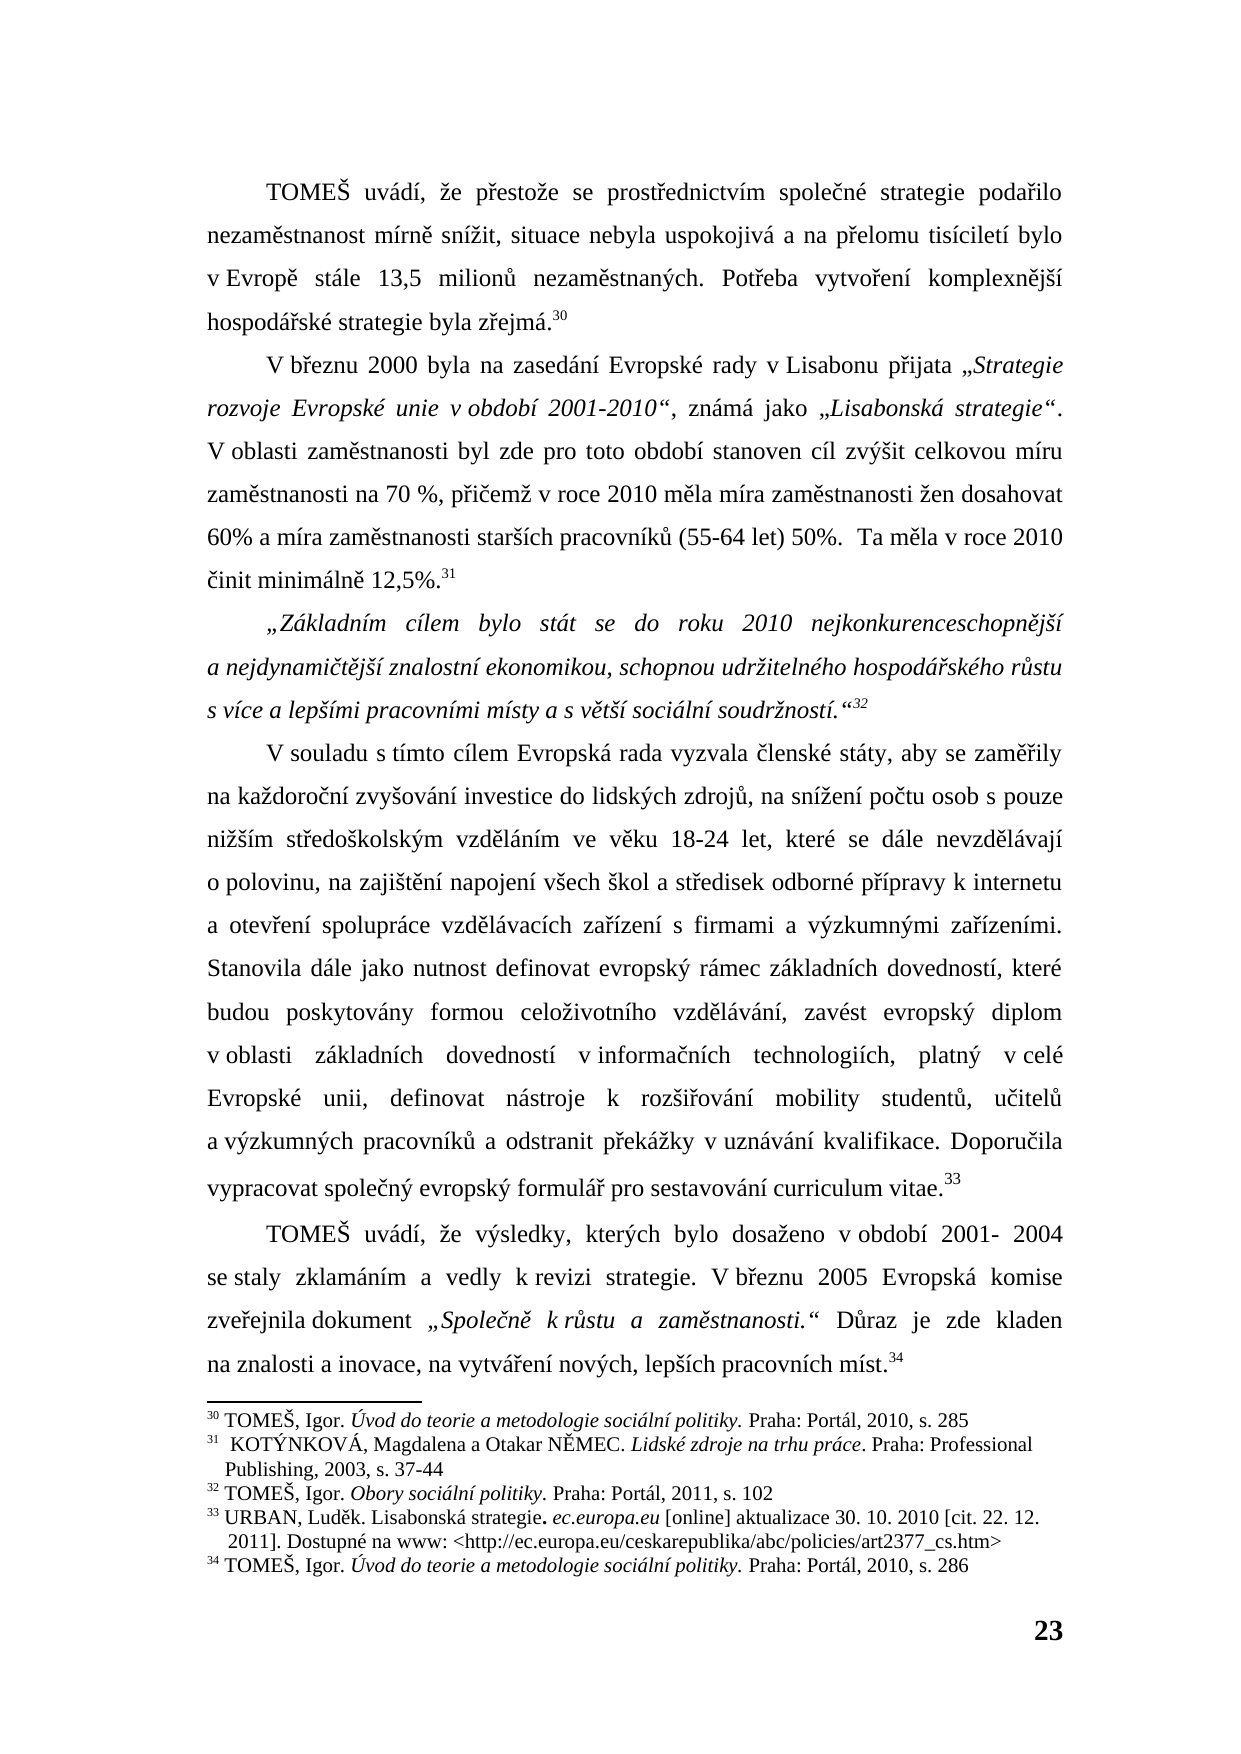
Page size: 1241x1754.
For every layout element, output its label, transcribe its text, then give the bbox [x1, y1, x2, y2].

text „Základním cílem bylo stát se do roku 2010 nejkonkurenceschopnější a nejdynamičtější znalostní ekonomikou, schopnou udržitelného hospodářského růstu s více a lepšími pracovními místy a s větší sociální soudržností.“ [207, 608, 1063, 723]
text TOMEŠ uvádí, že přestože se prostřednictvím společné strategie podařilo nezaměstnanost mírně snížit, situace nebyla uspokojivá a na přelomu tisíciletí bylo v Evropě stále 13,5 milionů nezaměstnaných. Potřeba vytvoření komplexnější hospodářské strategie byla zřejmá. [207, 177, 1063, 335]
text V souladu s tímto cílem Evropská rada vyzvala členské státy, aby se zaměřily na každoroční zvyšování investice do lidských zdrojů, na snížení počtu osob s pouze nižším středoškolským vzděláním ve věku 18-24 let, které se dále nevzdělávají o polovinu, na zajištění napojení všech škol a středisek odborné přípravy k internetu a otevření spolupráce vzdělávacích zařízení s firmami a výzkumnými zařízeními. Stanovila dále jako nutnost definovat evropský rámec základních dovedností, které budou poskytovány formou celoživotního vzdělávání, zavést evropský diplom v oblasti základních dovedností v informačních technologiích, platný v celé Evropské unii, definovat nástroje k rozšiřování mobility studentů, učitelů a výzkumných pracovníků a odstranit překážky v uznávání kvalifikace. Doporučila vypracovat společný evropský formulář pro sestavování curriculum vitae. [207, 738, 1063, 1203]
text V březnu 2000 byla na zasedání Evropské rady v Lisabonu přijata „Strategie rozvoje Evropské unie v období 2001-2010“, známá jako „Lisabonská strategie“. V oblasti zaměstnanosti byl zde pro toto období stanoven cíl zvýšit celkovou míru zaměstnanosti na 70 %, přičemž v roce 2010 měla míra zaměstnanosti žen dosahovat 60% a míra zaměstnanosti starších pracovníků (55-64 let) 50%. Ta měla v roce 2010 činit minimálně 12,5%. [207, 350, 1063, 594]
text TOMEŠ uvádí, že výsledky, kterých bylo dosaženo v období 2001- 2004 se staly zklamáním a vedly k revizi strategie. V březnu 2005 Evropská komise zveřejnila dokument „Společně k růstu a zaměstnanosti.“ Důraz je zde kladen na znalosti a inovace, na vytváření nových, lepších pracovních míst. [207, 1219, 1063, 1377]
